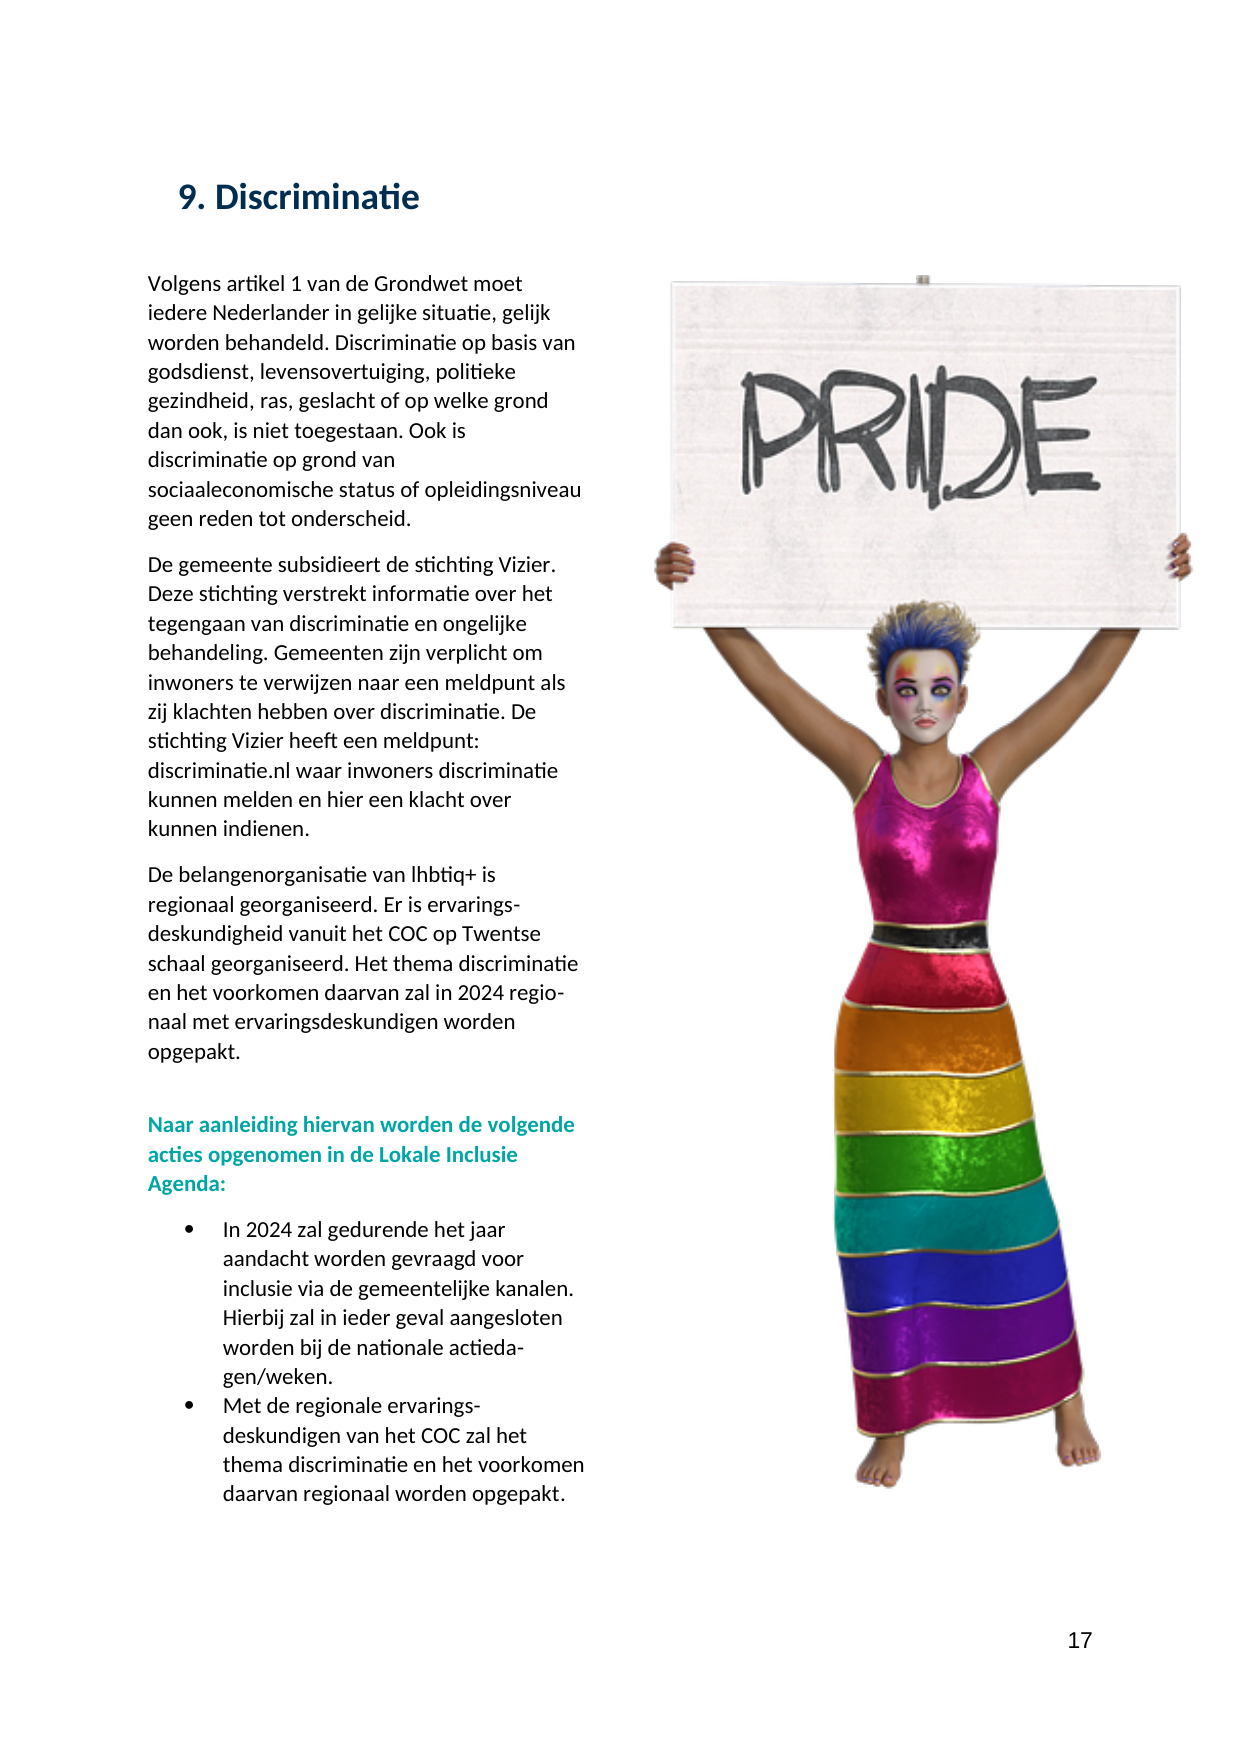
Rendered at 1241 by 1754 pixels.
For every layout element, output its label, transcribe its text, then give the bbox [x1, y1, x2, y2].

subtitle Discriminatie [177, 173, 1093, 218]
list Met de regionale ervaringsdeskundigen van het COC zal het thema discriminatie en het voorkomen daarvan regionaal worden opgepakt. [185, 1391, 1093, 1564]
text Naar aanleiding hiervan worden de volgende acties opgenomen in de Lokale Inclusie Agenda: [148, 1110, 604, 1197]
list In 2024 zal gedurende het jaar aandacht worden gevraagd voor inclusie via de gemeentelijke kanalen. Hierbij zal in ieder geval aangesloten worden bij de nationale actiedagen/weken. [185, 1215, 604, 1390]
picture [604, 225, 1230, 1534]
text De gemeente subsidieert de stichting Vizier. Deze stichting verstrekt informatie over het tegengaan van discriminatie en ongelijke behandeling. Gemeenten zijn verplicht om inwoners te verwijzen naar een meldpunt als zij klachten hebben over discriminatie. De stichting Vizier heeft een meldpunt: discriminatie.nl waar inwoners discriminatie kunnen melden en hier een klacht over kunnen indienen. [148, 550, 604, 843]
text De belangenorganisatie van lhbtiq+ is regionaal georganiseerd. Er is ervaringsdeskundigheid vanuit het COC op Twentse schaal georganiseerd. Het thema discriminatie en het voorkomen daarvan zal in 2024 regionaal met ervaringsdeskundigen worden opgepakt. [148, 861, 604, 1092]
text Volgens artikel 1 van de Grondwet moet iedere Nederlander in gelijke situatie, gelijk worden behandeld. Discriminatie op basis van godsdienst, levensovertuiging, politieke gezindheid, ras, geslacht of op welke grond dan ook, is niet toegestaan. Ook is discriminatie op grond van sociaaleconomische status of opleidingsniveau geen reden tot onderscheid. [148, 225, 604, 532]
